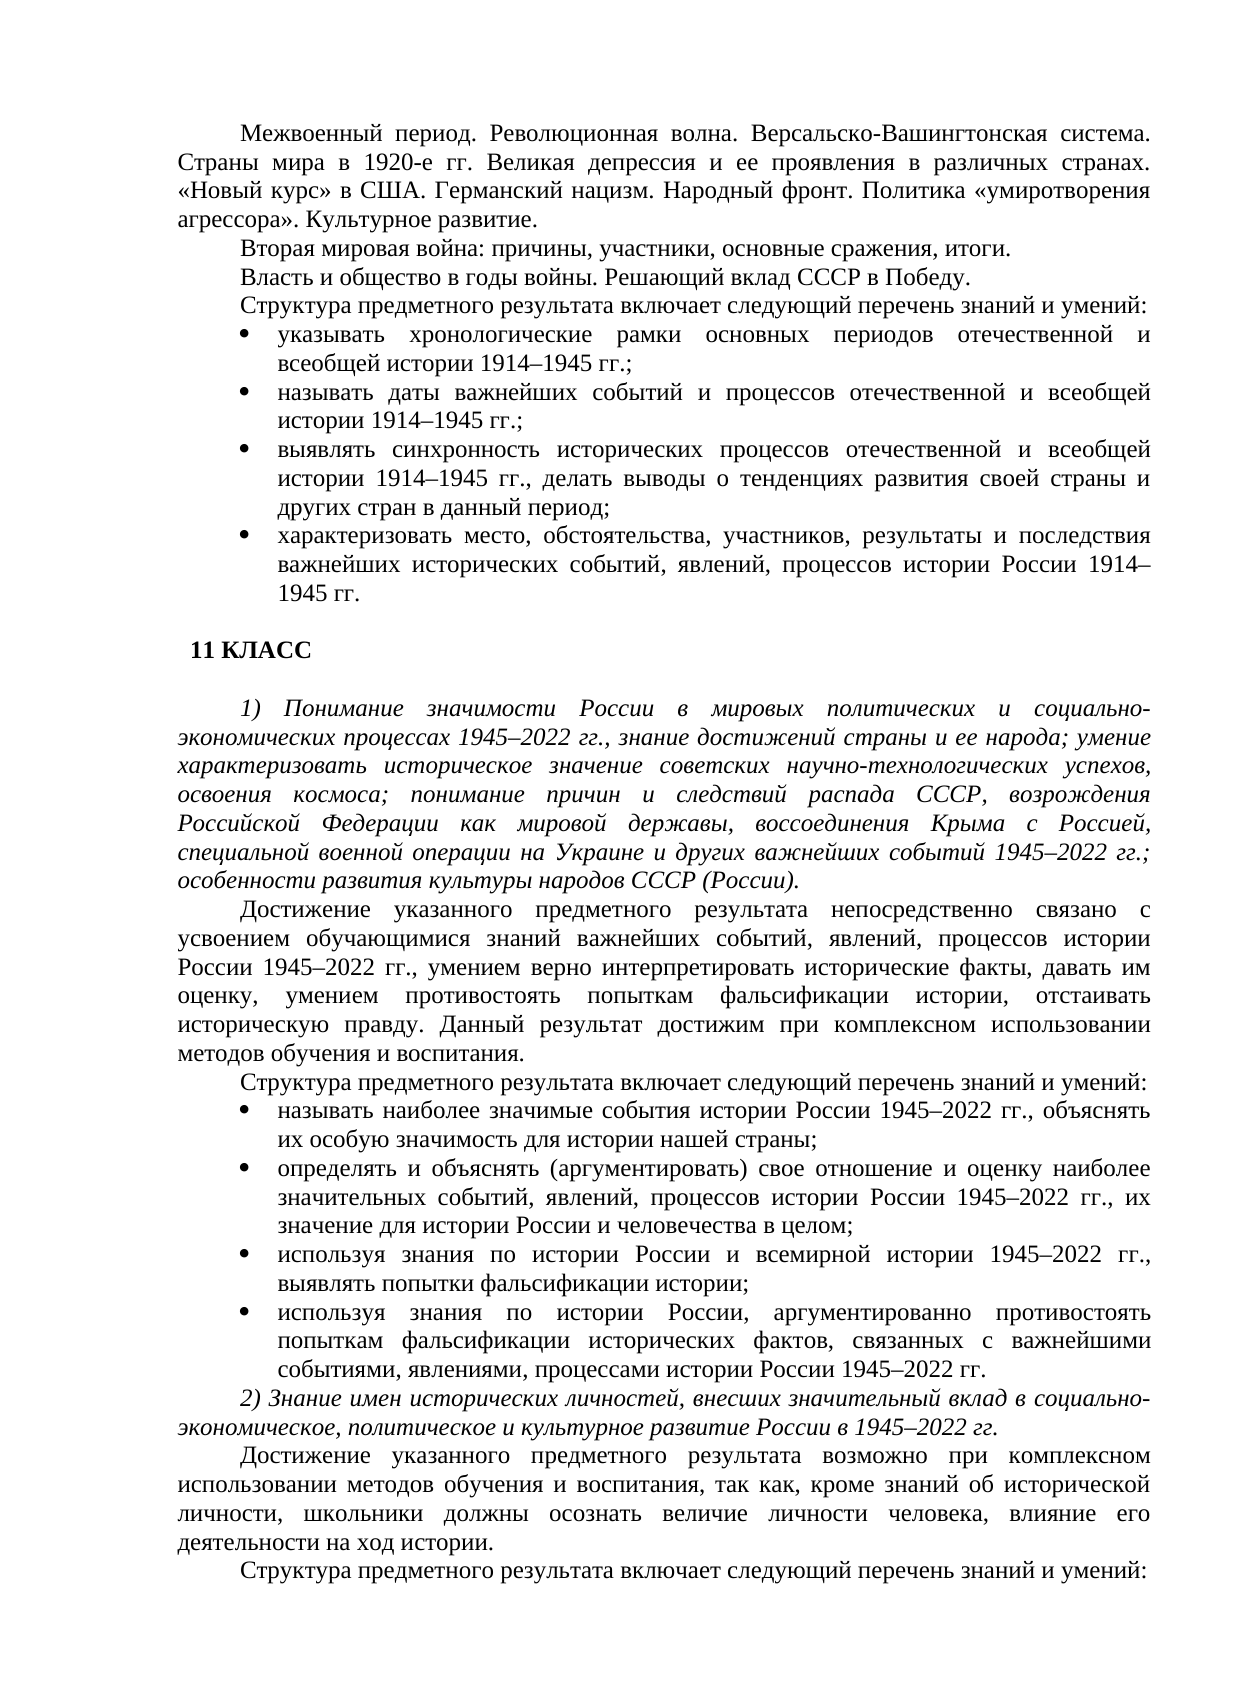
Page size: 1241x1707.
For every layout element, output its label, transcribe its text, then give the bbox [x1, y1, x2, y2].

list используя знания по истории России, аргументированно противостоять попыткам фальсификации исторических фактов, связанных с важнейшими событиями, явлениями, процессами истории России 1945–2022 гг. [240, 1297, 1152, 1383]
text Структура предметного результата включает следующий перечень знаний и умений: [177, 1067, 1152, 1096]
list называть наиболее значимые события истории России 1945–2022 гг., объяснять их особую значимость для истории нашей страны; [240, 1096, 1152, 1153]
text 2) Знание имен исторических личностей, внесших значительный вклад в социально-экономическое, политическое и культурное развитие России в 1945–2022 гг. [177, 1383, 1152, 1441]
text Структура предметного результата включает следующий перечень знаний и умений: [177, 291, 1152, 319]
text 11 КЛАСС [190, 636, 1152, 664]
list используя знания по истории России и всемирной истории 1945–2022 гг., выявлять попытки фальсификации истории; [240, 1239, 1152, 1297]
list характеризовать место, обстоятельства, участников, результаты и последствия важнейших исторических событий, явлений, процессов истории России 1914–1945 гг. [240, 521, 1152, 607]
list определять и объяснять (аргументировать) свое отношение и оценку наиболее значительных событий, явлений, процессов истории России 1945–2022 гг., их значение для истории России и человечества в целом; [240, 1153, 1152, 1239]
text Власть и общество в годы войны. Решающий вклад СССР в Победу. [177, 262, 1152, 291]
text 1) Понимание значимости России в мировых политических и социально-экономических процессах 1945–2022 гг., знание достижений страны и ее народа; умение характеризовать историческое значение советских научно-технологических успехов, освоения космоса; понимание причин и следствий распада СССР, возрождения Российской Федерации как мировой державы, воссоединения Крыма с Россией, специальной военной операции на Украине и других важнейших событий 1945–2022 гг.; особенности развития культуры народов СССР (России). [177, 693, 1152, 894]
text Межвоенный период. Революционная волна. Версальско-Вашингтонская система. Страны мира в 1920-е гг. Великая депрессия и ее проявления в различных странах. «Новый курс» в США. Германский нацизм. Народный фронт. Политика «умиротворения агрессора». Культурное развитие. [177, 118, 1152, 233]
text Структура предметного результата включает следующий перечень знаний и умений: [177, 1556, 1152, 1584]
list выявлять синхронность исторических процессов отечественной и всеобщей истории 1914–1945 гг., делать выводы о тенденциях развития своей страны и других стран в данный период; [240, 434, 1152, 521]
text Вторая мировая война: причины, участники, основные сражения, итоги. [177, 233, 1152, 262]
text Достижение указанного предметного результата непосредственно связано с усвоением обучающимися знаний важнейших событий, явлений, процессов истории России 1945–2022 гг., умением верно интерпретировать исторические факты, давать им оценку, умением противостоять попыткам фальсификации истории, отстаивать историческую правду. Данный результат достижим при комплексном использовании методов обучения и воспитания. [177, 894, 1152, 1067]
list называть даты важнейших событий и процессов отечественной и всеобщей истории 1914–1945 гг.; [240, 377, 1152, 434]
text Достижение указанного предметного результата возможно при комплексном использовании методов обучения и воспитания, так как, кроме знаний об исторической личности, школьники должны осознать величие личности человека, влияние его деятельности на ход истории. [177, 1441, 1152, 1556]
list указывать хронологические рамки основных периодов отечественной и всеобщей истории 1914–1945 гг.; [240, 319, 1152, 377]
